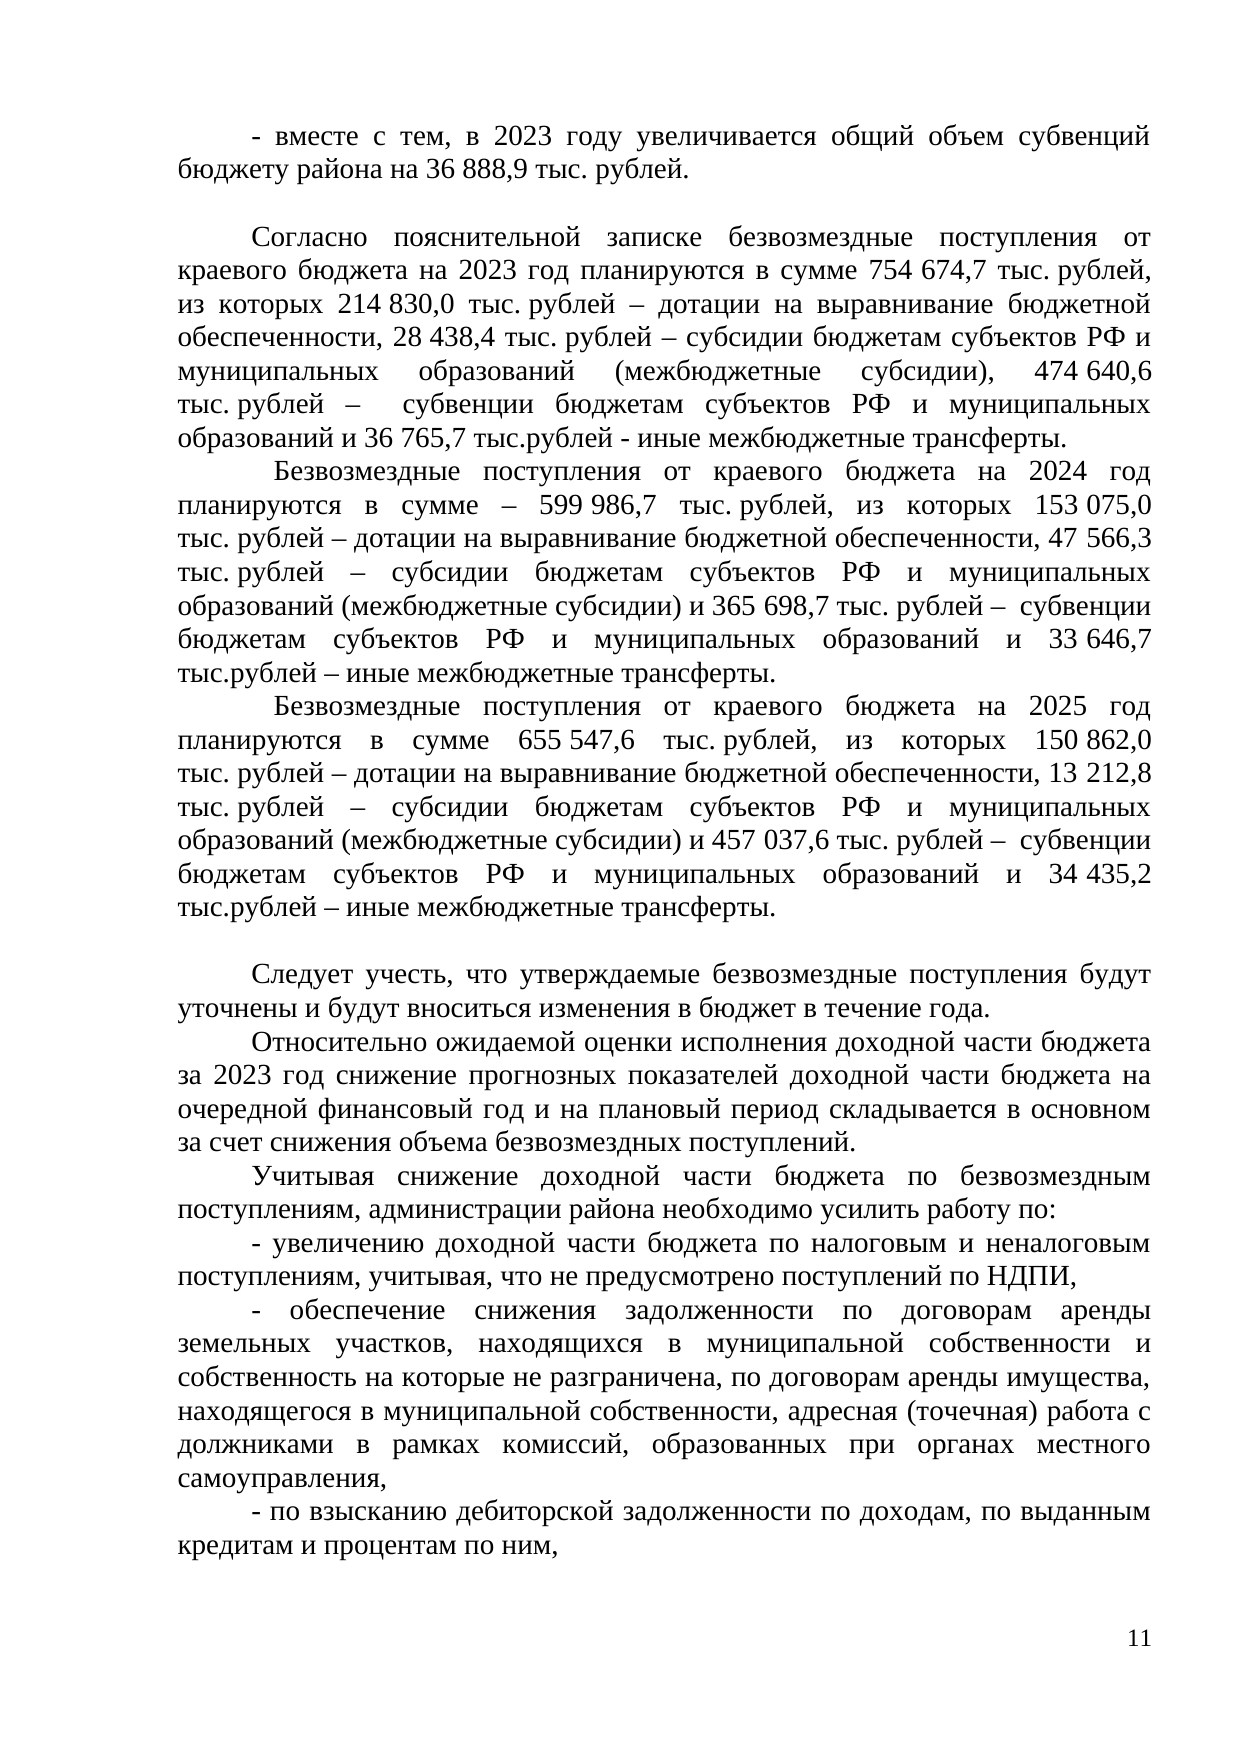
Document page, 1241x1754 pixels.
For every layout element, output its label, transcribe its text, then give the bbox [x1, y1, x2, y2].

text Относительно ожидаемой оценки исполнения доходной части бюджета за 2023 год снижение прогнозных показателей доходной части бюджета на очередной финансовый год и на плановый период складывается в основном за счет снижения объема безвозмездных поступлений. [177, 1024, 1152, 1158]
text Учитывая снижение доходной части бюджета по безвозмездным поступлениям, администрации района необходимо усилить работу по: [177, 1158, 1152, 1225]
text - увеличению доходной части бюджета по налоговым и неналоговым поступлениям, учитывая, что не предусмотрено поступлений по НДПИ, [177, 1225, 1152, 1292]
text - по взысканию дебиторской задолженности по доходам, по выданным кредитам и процентам по ним, [177, 1493, 1152, 1560]
text Безвозмездные поступления от краевого бюджета на 2024 год планируются в сумме – 599 986,7 тыс. рублей, из которых 153 075,0 тыс. рублей – дотации на выравнивание бюджетной обеспеченности, 47 566,3 тыс. рублей – субсидии бюджетам субъектов РФ и муниципальных образований (межбюджетные субсидии) и 365 698,7 тыс. рублей – субвенции бюджетам субъектов РФ и муниципальных образований и 33 646,7 тыс.рублей – иные межбюджетные трансферты. [177, 453, 1152, 688]
text Безвозмездные поступления от краевого бюджета на 2025 год планируются в сумме 655 547,6 тыс. рублей, из которых 150 862,0 тыс. рублей – дотации на выравнивание бюджетной обеспеченности, 13 212,8 тыс. рублей – субсидии бюджетам субъектов РФ и муниципальных образований (межбюджетные субсидии) и 457 037,6 тыс. рублей – субвенции бюджетам субъектов РФ и муниципальных образований и 34 435,2 тыс.рублей – иные межбюджетные трансферты. [177, 688, 1152, 923]
text Следует учесть, что утверждаемые безвозмездные поступления будут уточнены и будут вноситься изменения в бюджет в течение года. [177, 957, 1152, 1024]
text - вместе с тем, в 2023 году увеличивается общий объем субвенций бюджету района на 36 888,9 тыс. рублей. [177, 118, 1152, 185]
text - обеспечение снижения задолженности по договорам аренды земельных участков, находящихся в муниципальной собственности и собственность на которые не разграничена, по договорам аренды имущества, находящегося в муниципальной собственности, адресная (точечная) работа с должниками в рамках комиссий, образованных при органах местного самоуправления, [177, 1292, 1152, 1493]
text Согласно пояснительной записке безвозмездные поступления от краевого бюджета на 2023 год планируются в сумме 754 674,7 тыс. рублей, из которых 214 830,0 тыс. рублей – дотации на выравнивание бюджетной обеспеченности, 28 438,4 тыс. рублей – субсидии бюджетам субъектов РФ и муниципальных образований (межбюджетные субсидии), 474 640,6 тыс. рублей – субвенции бюджетам субъектов РФ и муниципальных образований и 36 765,7 тыс.рублей - иные межбюджетные трансферты. [177, 219, 1152, 453]
